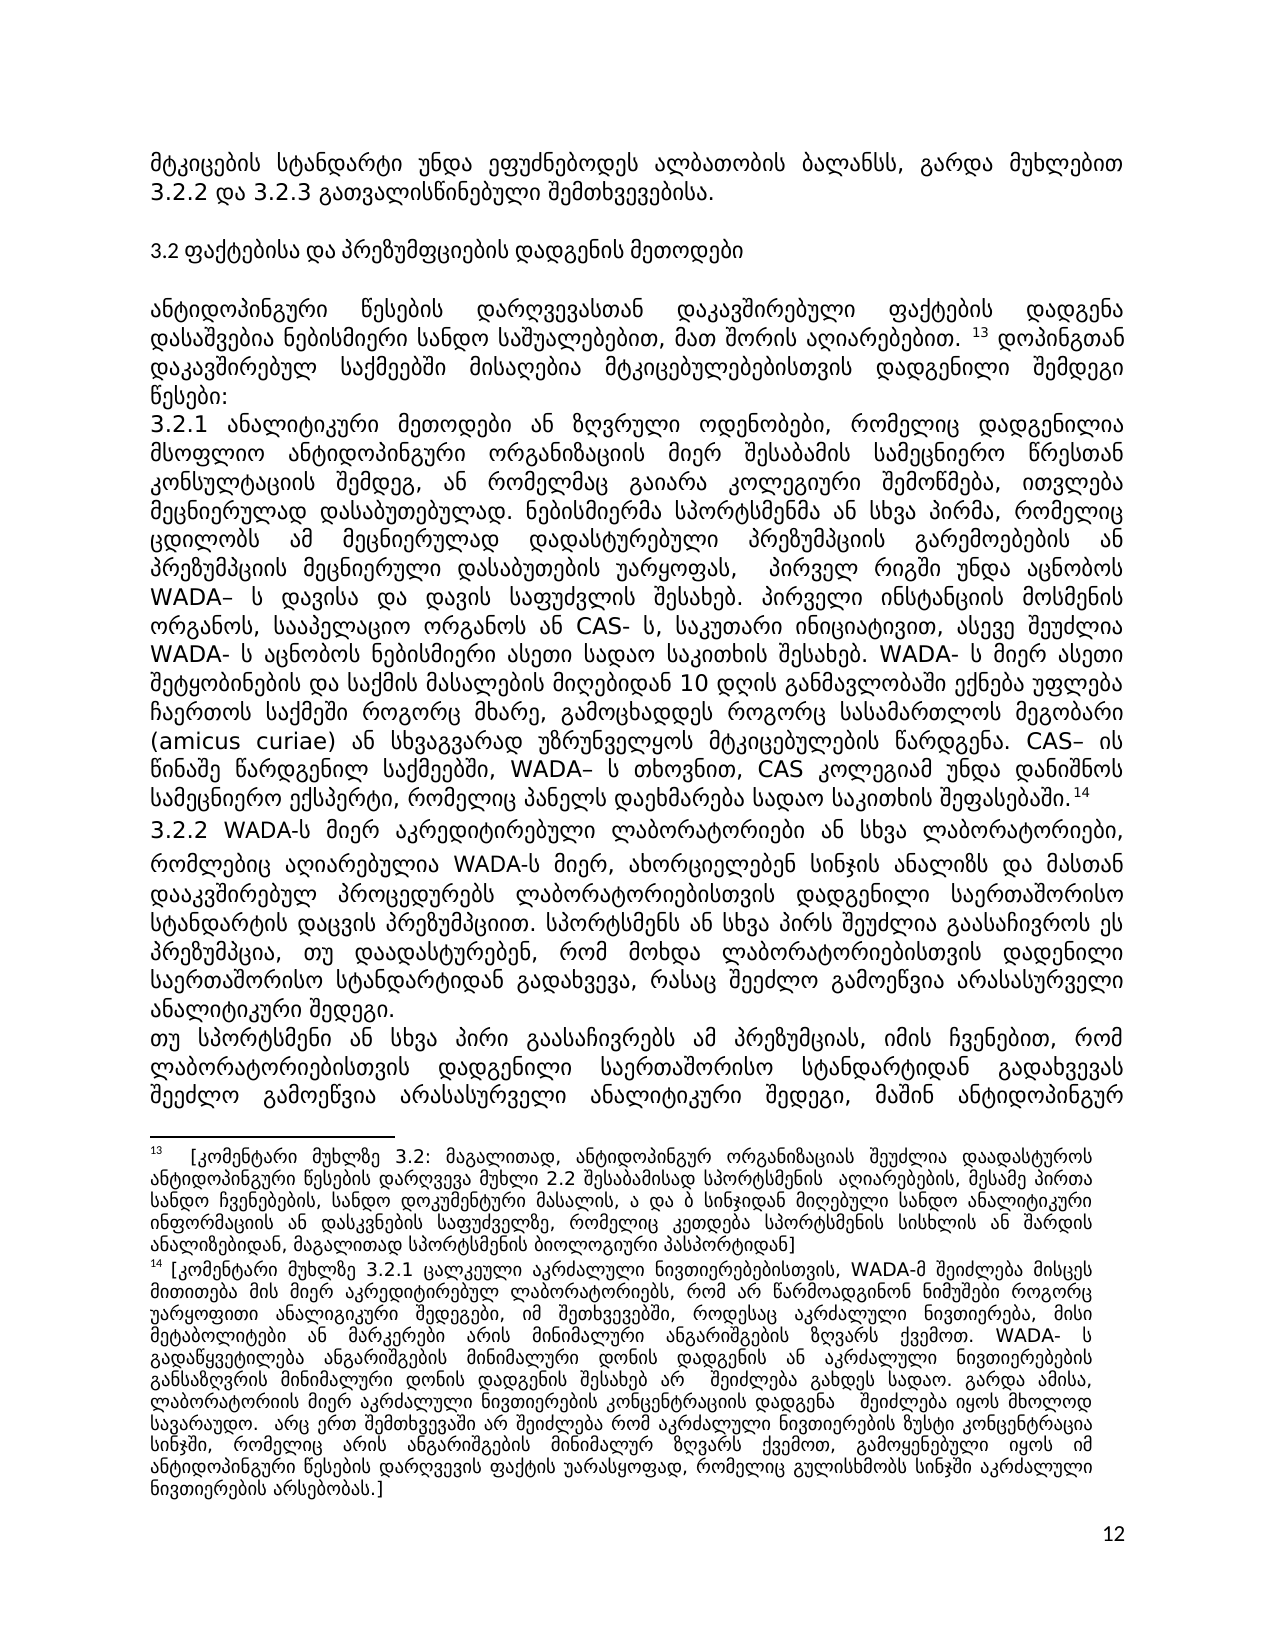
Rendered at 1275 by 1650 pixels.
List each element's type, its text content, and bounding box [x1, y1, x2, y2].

text ანტიდოპინგური წესების დარღვევისას მტკიცების ტვირთი ეკისრება ანტიდოპინგურ ორგანიზაციას. მტკიცების სტანდარტი ითვალისწინებს ანტიდოპინგური ორგანიზაციის მიერ საქმის განმხილველი ორგანოსთვის მისაღებ დონეზე ანტიდოპინგური წესების დარღვევის დადასტურებას, წაყენებული ბრალდების სერიოზულობის გათვალისწინებით. მტკიცების ეს სტანდარტი ყველა შემთხვევაში აღემატება ალბათობის უბრალო ბალანსს, მაგრამ ნაკლებია ვიდრე მტკიცებულება გონივრული ეჭვის მიღმა. იმ შემთხვევაში, როდესაც კოდექსით მტკიცების ტვირთი ეკისრება ანტიდოპინგური წესების დარღვევაში ეჭვმიტანილ სპორტსმენს ან სხვა პირს, რომელმაც უნდა უარყოს პრეზუმფცია ან დაადგინოს ფაქტების ან გარემოებების, მტკიცების სტანდარტი უნდა ეფუძნებოდეს ალბათობის ბალანსს, გარდა მუხლებით 3.2.2 და 3.2.3 გათვალისწინებული შემთხვევებისა. [150, 150, 1125, 205]
text ანტიდოპინგური წესების დარღვევასთან დაკავშირებული ფაქტების დადგენა დასაშვებია ნებისმიერი სანდო საშუალებებით, მათ შორის აღიარებებით. დოპინგთან დაკავშირებულ საქმეებში მისაღებია მტკიცებულებებისთვის დადგენილი შემდეგი წესები: [150, 297, 1125, 409]
text 3.2.1 ანალიტიკური მეთოდები ან ზღვრული ოდენობები, რომელიც დადგენილია მსოფლიო ანტიდოპინგური ორგანიზაციის მიერ შესაბამის სამეცნიერო წრესთან კონსულტაციის შემდეგ, ან რომელმაც გაიარა კოლეგიური შემოწმება, ითვლება მეცნიერულად დასაბუთებულად. ნებისმიერმა სპორტსმენმა ან სხვა პირმა, რომელიც ცდილობს ამ მეცნიერულად დადასტურებული პრეზუმპციის გარემოებების ან პრეზუმპციის მეცნიერული დასაბუთების უარყოფას, პირველ რიგში უნდა აცნობოს WADA– ს დავისა და დავის საფუძვლის შესახებ. პირველი ინსტანციის მოსმენის ორგანოს, სააპელაციო ორგანოს ან CAS- ს, საკუთარი ინიციატივით, ასევე შეუძლია WADA- ს აცნობოს ნებისმიერი ასეთი სადაო საკითხის შესახებ. WADA- ს მიერ ასეთი შეტყობინების და საქმის მასალების მიღებიდან 10 დღის განმავლობაში ექნება უფლება ჩაერთოს საქმეში როგორც მხარე, გამოცხადდეს როგორც სასამართლოს მეგობარი (amicus curiae) ან სხვაგვარად უზრუნველყოს მტკიცებულების წარდგენა. CAS– ის წინაშე წარდგენილ საქმეებში, WADA– ს თხოვნით, CAS კოლეგიამ უნდა დანიშნოს სამეცნიერო ექსპერტი, რომელიც პანელს დაეხმარება სადაო საკითხის შეფასებაში. [150, 412, 1125, 812]
text თუ სპორტსმენი ან სხვა პირი გაასაჩივრებს ამ პრეზუმციას, იმის ჩვენებით, რომ ლაბორატორიებისთვის დადგენილი საერთაშორისო სტანდარტიდან გადახვევას შეეძლო გამოეწვია არასასურველი ანალიტიკური შედეგი, მაშინ ანტიდოპინგურ ორგანიზაციას დაეკისრება მტკიცების ტვირთი იმის დასადასტურებლად, რომ ამგვარ გადახვევას არ გამოუწვევია უარყოფითი ანალიტიკური შედეგის დადგომა. [150, 1025, 1125, 1109]
text 3.2.2 WADA-ს მიერ აკრედიტირებული ლაბორატორიები ან სხვა ლაბორატორიები, რომლებიც აღიარებულია WADA-ს მიერ, ახორციელებენ სინჯის ანალიზს და მასთან დააკვშირებულ პროცედურებს ლაბორატორიებისთვის დადგენილი საერთაშორისო სტანდარტის დაცვის პრეზუმპციით. სპორტსმენს ან სხვა პირს შეუძლია გაასაჩივროს ეს პრეზუმპცია, თუ დაადასტურებენ, რომ მოხდა ლაბორატორიებისთვის დადენილი საერთაშორისო სტანდარტიდან გადახვევა, რასაც შეეძლო გამოეწვია არასასურველი ანალიტიკური შედეგი. [150, 814, 1125, 1023]
text 3.2 ფაქტებისა და პრეზუმფციების დადგენის მეთოდები [150, 236, 1125, 264]
